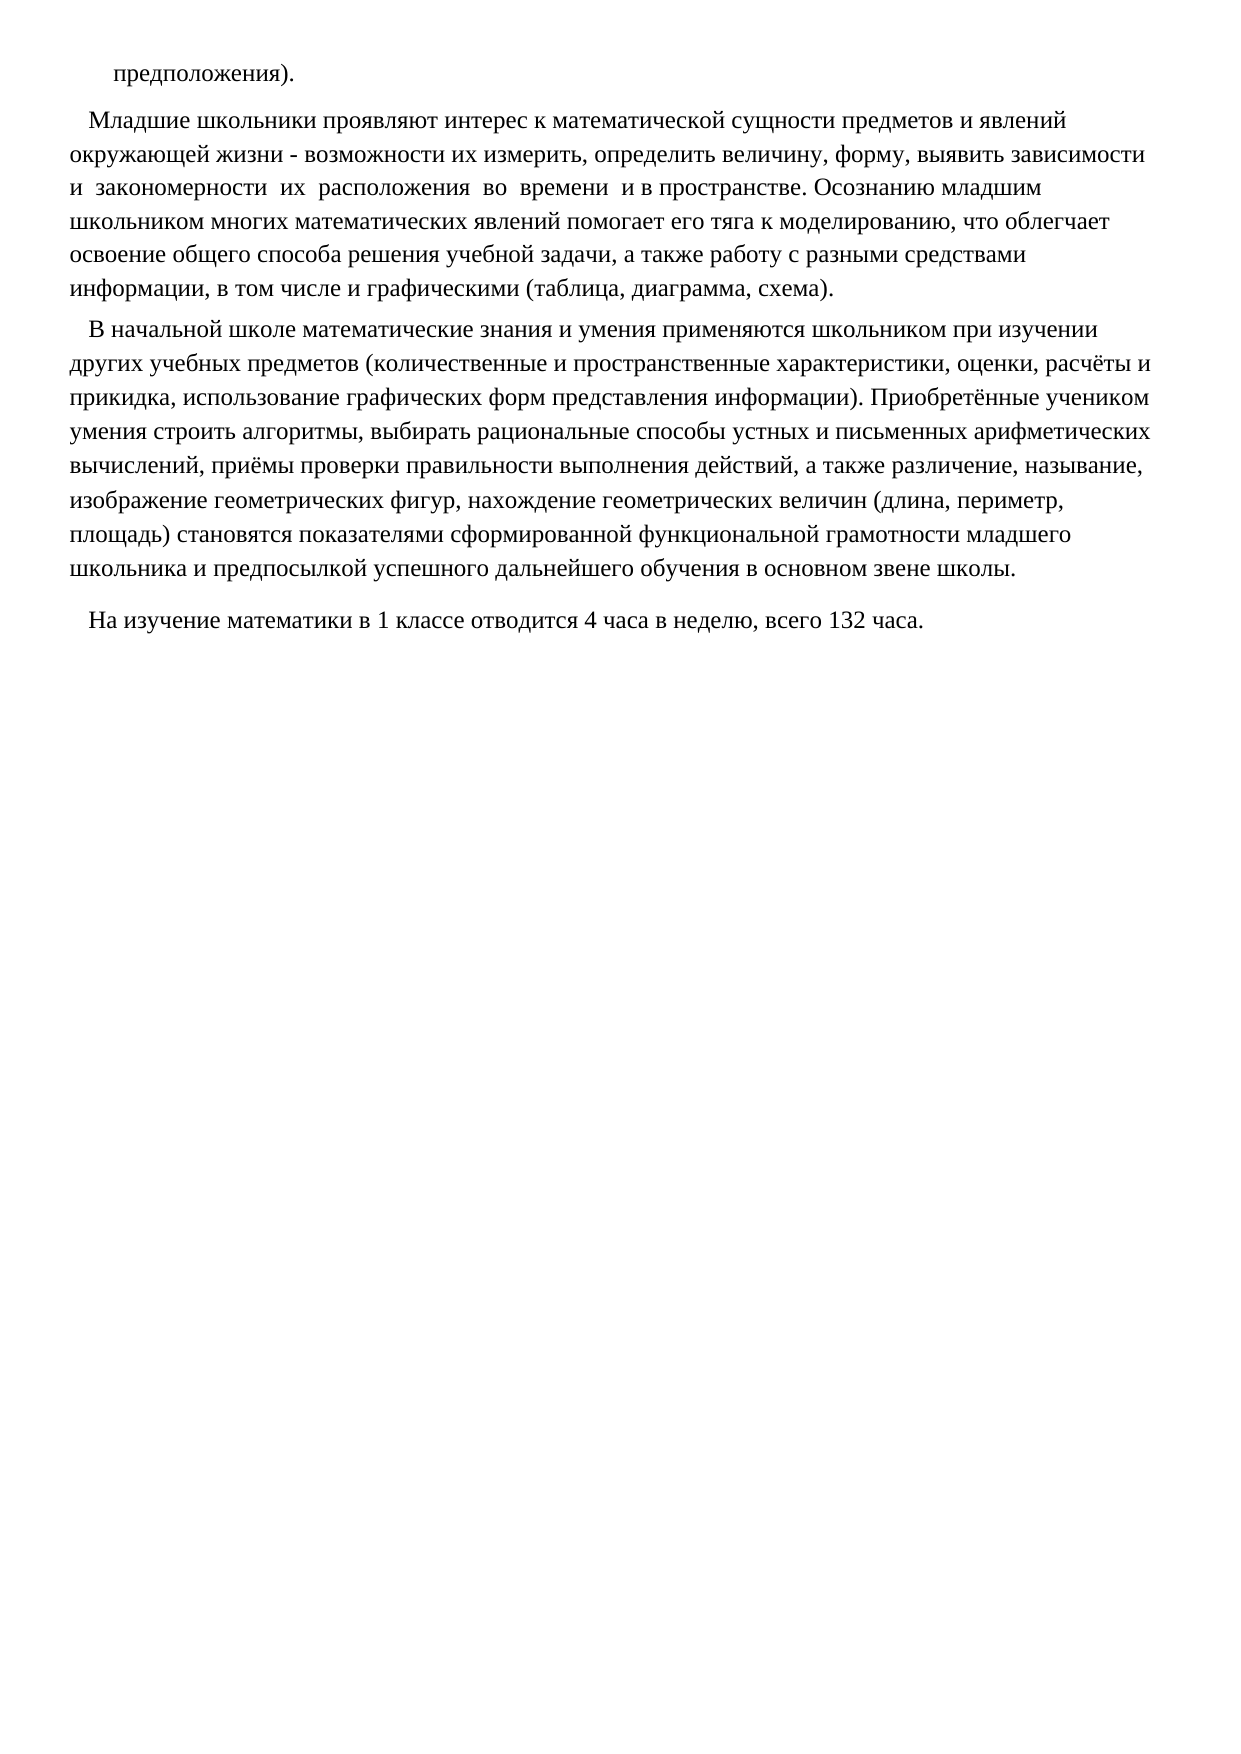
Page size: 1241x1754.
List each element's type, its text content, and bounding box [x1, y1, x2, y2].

text предположения). [113, 59, 1154, 87]
text В начальной школе математические знания и умения применяются школьником при изучении других учебных предметов (количественные и пространственные характеристики, оценки, расчёты и прикидка, использование графических форм представления информации). Приобретённые учеником умения строить алгоритмы, выбирать рациональные способы устных и письменных арифметических вычислений, приёмы проверки правильности выполнения действий, а также различение, называние, изображение геометрических фигур, нахождение геометрических величин (длина, периметр, площадь) становятся показателями сформированной функциональной грамотности младшего школьника и предпосылкой успешного дальнейшего обучения в основном звене школы. [69, 314, 1154, 582]
text Младшие школьники проявляют интерес к математической сущности предметов и явлений окружающей жизни - возможности их измерить, определить величину, форму, выявить зависимости и закономерности их расположения во времени и в пространстве. Осознанию младшим школьником многих математических явлений помогает его тяга к моделированию, что облегчает освоение общего способа решения учебной задачи, а также работу с разными средствами информации, в том числе и графическими (таблица, диаграмма, схема). [69, 105, 1154, 302]
text На изучение математики в 1 классе отводится 4 часа в неделю, всего 132 часа. [88, 607, 1154, 634]
